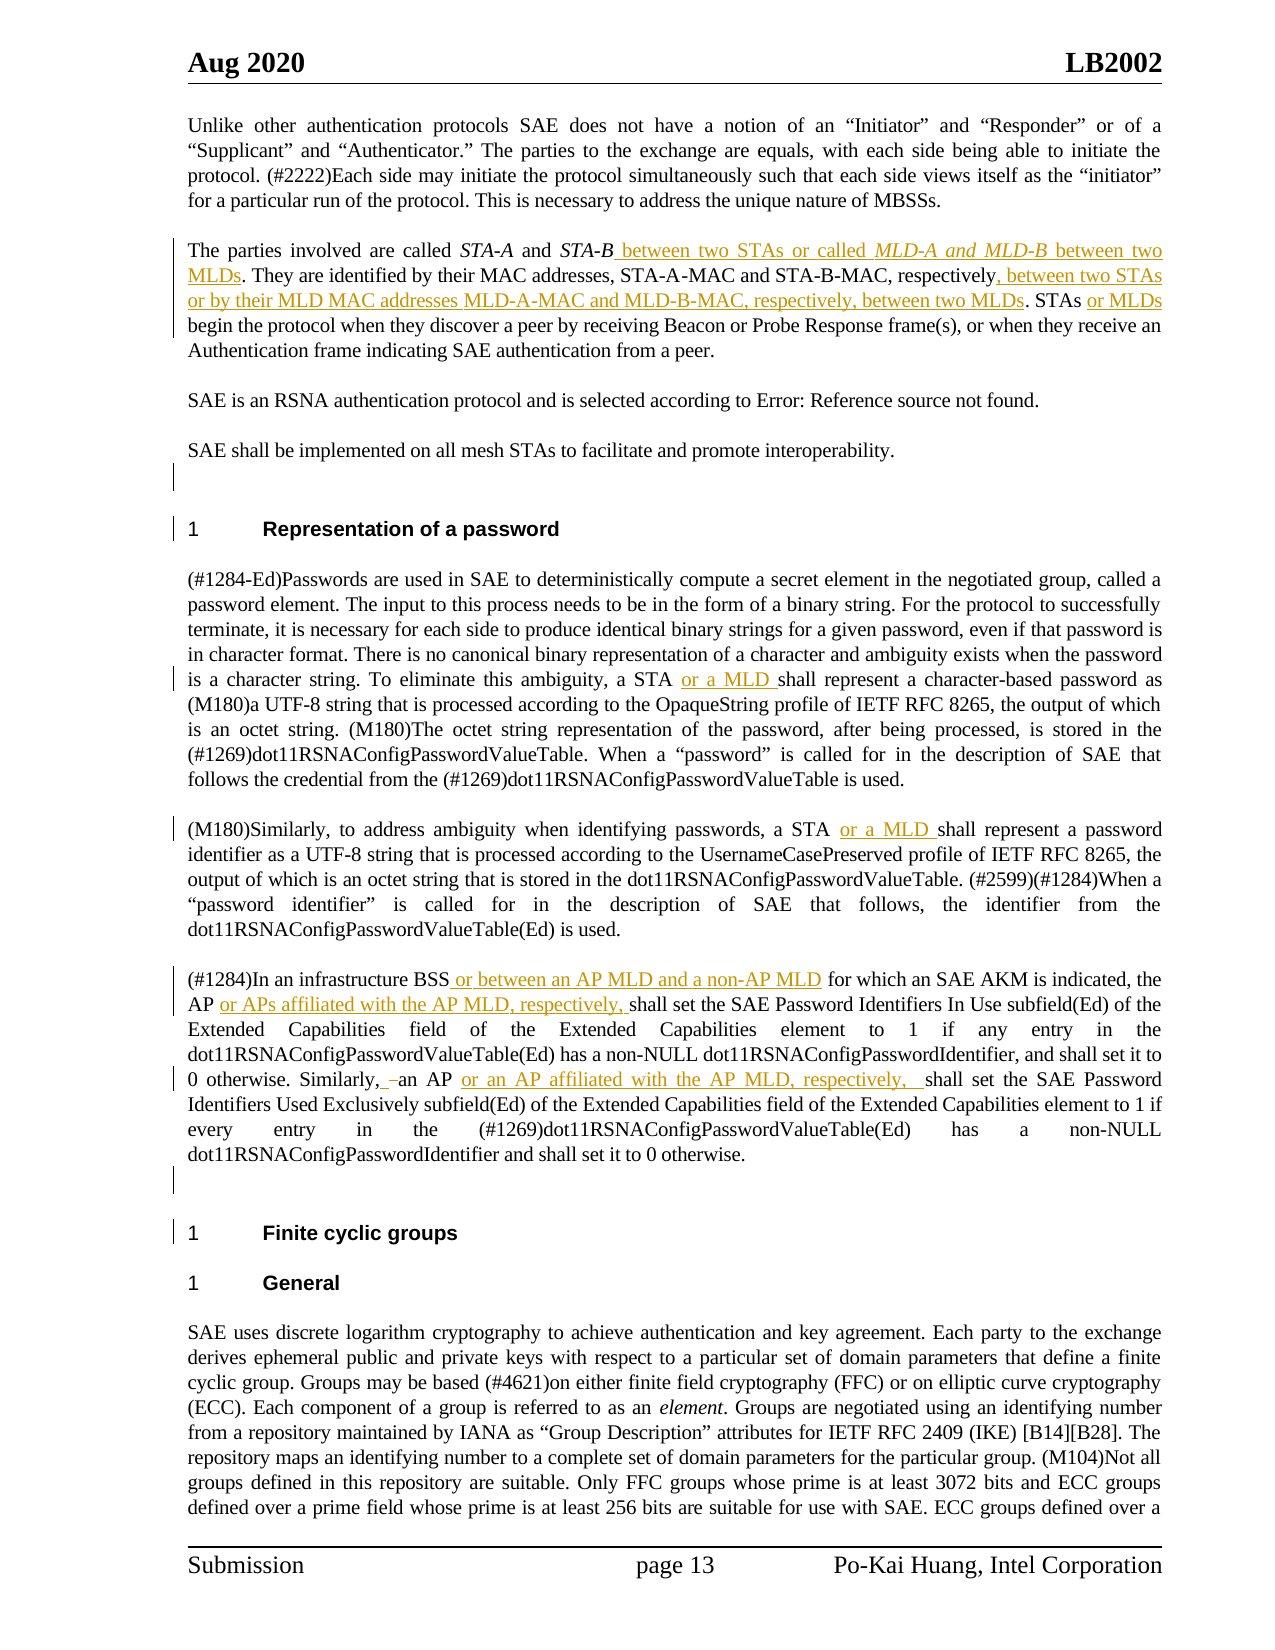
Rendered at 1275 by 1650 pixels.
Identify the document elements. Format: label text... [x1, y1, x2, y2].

text Unlike other authentication protocols SAE does not have a notion of an “Initiator” and “Responder” or of a “Supplicant” and “Authenticator.” The parties to the exchange are equals, with each side being able to initiate the protocol. (#2222)Each side may initiate the protocol simultaneously such that each side views itself as the “initiator” for a particular run of the protocol. This is necessary to address the unique nature of MBSSs. [187, 112, 1162, 212]
text (#1284)In an infrastructure BSS for which an SAE AKM is indicated, the AP shall set the SAE Password Identifiers In Use subfield(Ed) of the Extended Capabilities field of the Extended Capabilities element to 1 if any entry in the dot11RSNAConfigPasswordValueTable(Ed) has a non-NULL dot11RSNAConfigPasswordIdentifier, and shall set it to 0 otherwise. Similarly,an AP shall set the SAE Password Identifiers Used Exclusively subfield(Ed) of the Extended Capabilities field of the Extended Capabilities element to 1 if every entry in the (#1269)dot11RSNAConfigPasswordValueTable(Ed) has a non-NULL dot11RSNAConfigPasswordIdentifier and shall set it to 0 otherwise. [187, 966, 1162, 1166]
list Finite cyclic groups [187, 1219, 1162, 1244]
text (#1284-Ed)Passwords are used in SAE to deterministically compute a secret element in the negotiated group, called a password element. The input to this process needs to be in the form of a binary string. For the protocol to successfully terminate, it is necessary for each side to produce identical binary strings for a given password, even if that password is in character format. There is no canonical binary representation of a character and ambiguity exists when the password is a character string. To eliminate this ambiguity, a STA shall represent a character-based password as (M180)a UTF-8 string that is processed according to the OpaqueString profile of IETF RFC 8265, the output of which is an octet string. (M180)The octet string representation of the password, after being processed, is stored in the (#1269)dot11RSNAConfigPasswordValueTable. When a “password” is called for in the description of SAE that follows the credential from the (#1269)dot11RSNAConfigPasswordValueTable is used. [187, 566, 1162, 791]
text SAE shall be implemented on all mesh STAs to facilitate and promote interoperability. [187, 437, 1162, 462]
list General [187, 1269, 1162, 1294]
text (M180)Similarly, to address ambiguity when identifying passwords, a STA shall represent a password identifier as a UTF-8 string that is processed according to the UsernameCasePreserved profile of IETF RFC 8265, the output of which is an octet string that is stored in the dot11RSNAConfigPasswordValueTable. (#2599)(#1284)When a “password identifier” is called for in the description of SAE that follows, the identifier from the dot11RSNAConfigPasswordValueTable(Ed) is used. [187, 816, 1162, 941]
list Representation of a password [187, 516, 1162, 541]
text The parties involved are called STA-A and STA-B. They are identified by their MAC addresses, STA-A-MAC and STA-B-MAC, respectively. STAs begin the protocol when they discover a peer by receiving Beacon or Probe Response frame(s), or when they receive an Authentication frame indicating SAE authentication from a peer. [187, 237, 1162, 362]
